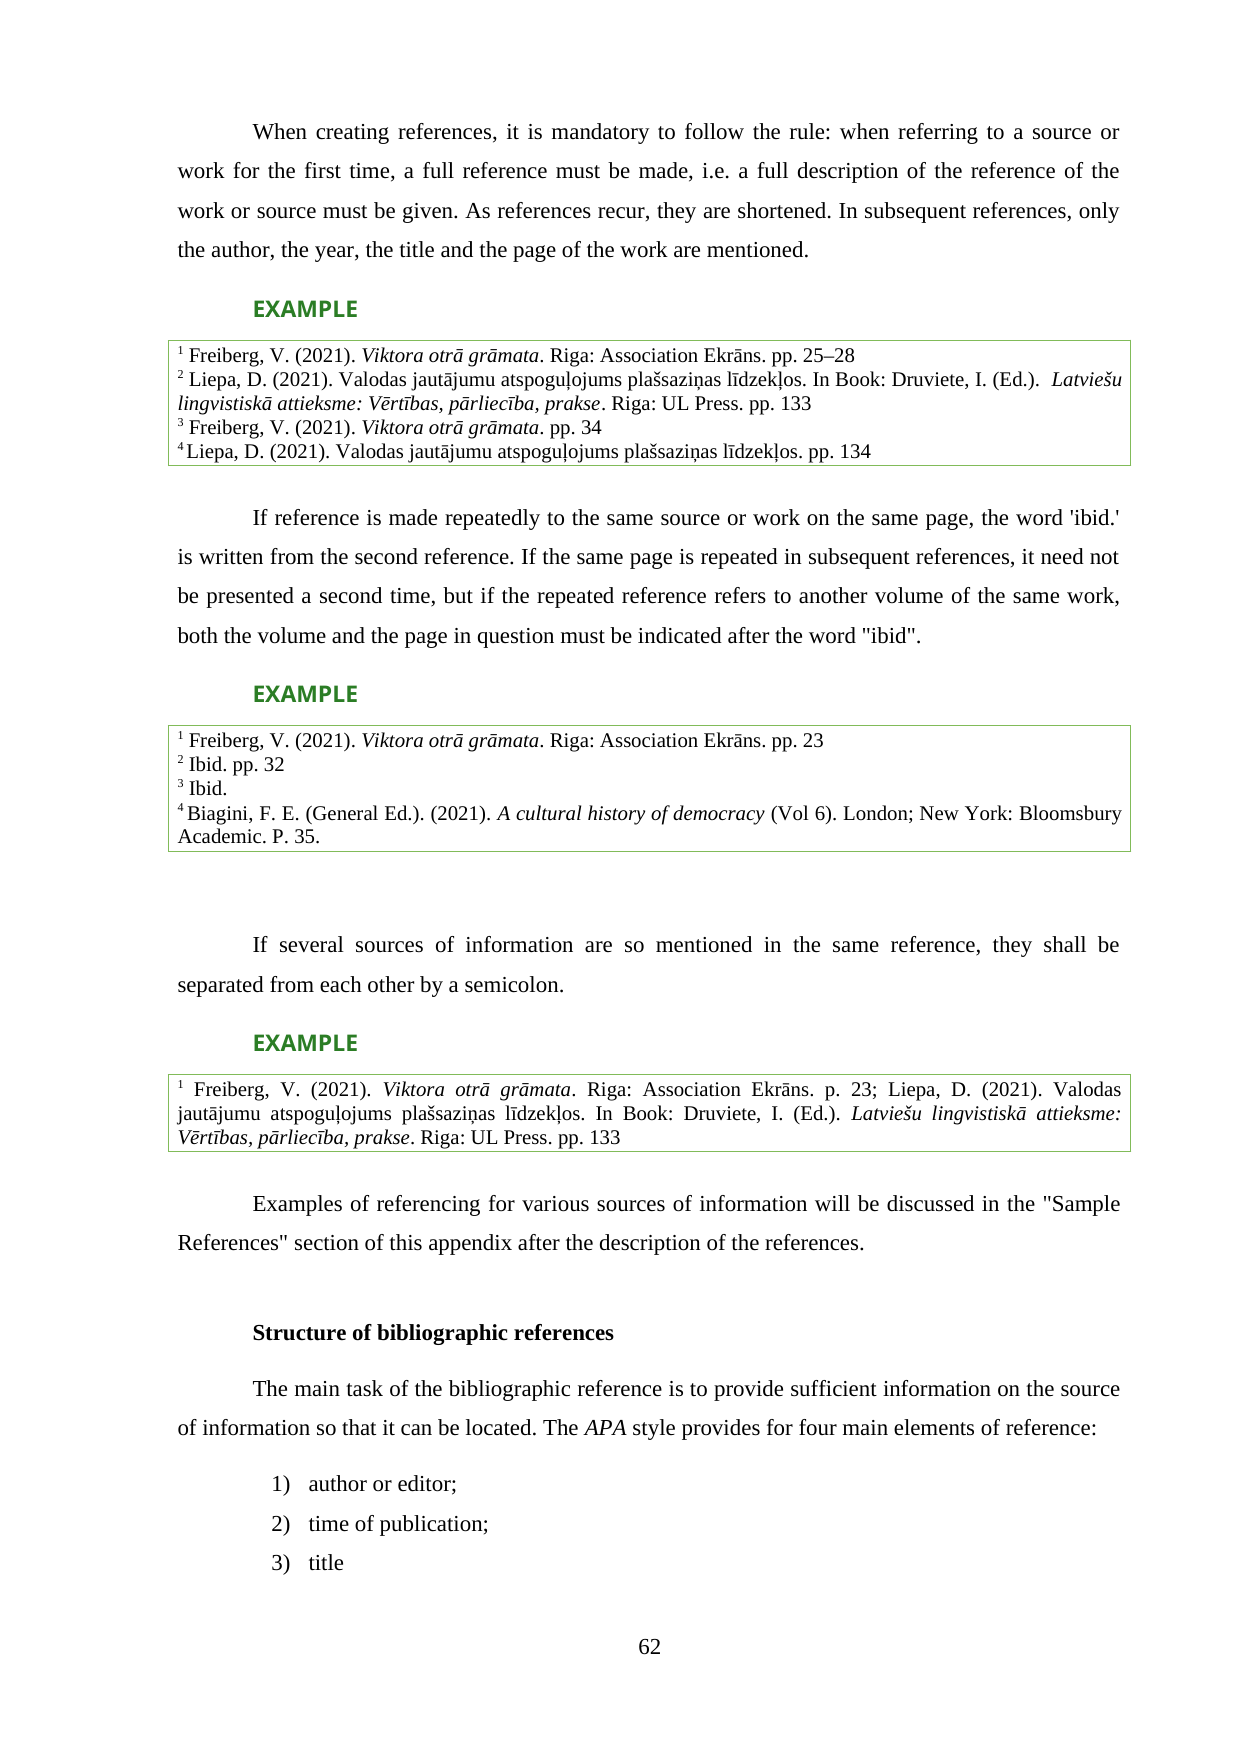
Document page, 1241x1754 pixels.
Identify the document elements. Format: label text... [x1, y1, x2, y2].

text 4 Liepa, D. (2021). Valodas jautājumu atspoguļojums plašsaziņas līdzekļos. pp. 134 [169, 436, 1130, 465]
text 3 Ibid. [177, 776, 1122, 797]
text If several sources of information are so mentioned in the same reference, they shall be separated from each other by a semicolon. [177, 931, 1122, 997]
text 3 Freiberg, V. (2021). Viktora otrā grāmata. pp. 34 [177, 415, 1122, 436]
text 4 Biagini, F. E. (General Ed.). (2021). A cultural history of democracy (Vol 6). London; New York: Bloomsbury Academic. P. 35. [169, 797, 1130, 851]
text 1 Freiberg, V. (2021). Viktora otrā grāmata. Riga: Association Ekrāns. pp. 23 [169, 726, 1130, 752]
text When creating references, it is mandatory to follow the rule: when referring to a source or work for the first time, a full reference must be made, i.e. a full description of the reference of the work or source must be given. As references recur, they are shortened. In subsequent references, only the author, the year, the title and the page of the work are mentioned. [177, 118, 1122, 263]
text 2 Liepa, D. (2021). Valodas jautājumu atspoguļojums plašsaziņas līdzekļos. In Book: Druviete, I. (Ed.). Latviešu lingvistiskā attieksme: Vērtības, pārliecība, prakse. Riga: UL Press. pp. 133 [177, 367, 1122, 415]
text Examples of referencing for various sources of information will be discussed in the "Sample References" section of this appendix after the description of the references. [177, 1189, 1122, 1255]
text The main task of the bibliographic reference is to provide sufficient information on the source of information so that it can be located. The APA style provides for four main elements of reference: [177, 1375, 1122, 1441]
text Example [177, 1027, 1122, 1058]
text 1 Freiberg, V. (2021). Viktora otrā grāmata. Riga: Association Ekrāns. pp. 25–28 [169, 341, 1130, 367]
text Example [177, 293, 1122, 324]
list time of publication; [271, 1510, 1122, 1536]
text Example [177, 678, 1122, 709]
text Structure of bibliographic references [252, 1318, 1122, 1345]
text 2 Ibid. pp. 32 [177, 752, 1122, 776]
text If reference is made repeatedly to the same source or work on the same page, the word 'ibid.' is written from the second reference. If the same page is repeated in subsequent references, it need not be presented a second time, but if the repeated reference refers to another volume of the same work, both the volume and the page in question must be indicated after the word "ibid". [177, 504, 1122, 648]
list author or editor; [271, 1470, 1122, 1497]
text 1 Freiberg, V. (2021). Viktora otrā grāmata. Riga: Association Ekrāns. p. 23; Liepa, D. (2021). Valodas jautājumu atspoguļojums plašsaziņas līdzekļos. In Book: Druviete, I. (Ed.). Latviešu lingvistiskā attieksme: Vērtības, pārliecība, prakse. Riga: UL Press. pp. 133 [169, 1075, 1130, 1151]
list title [271, 1549, 1122, 1576]
